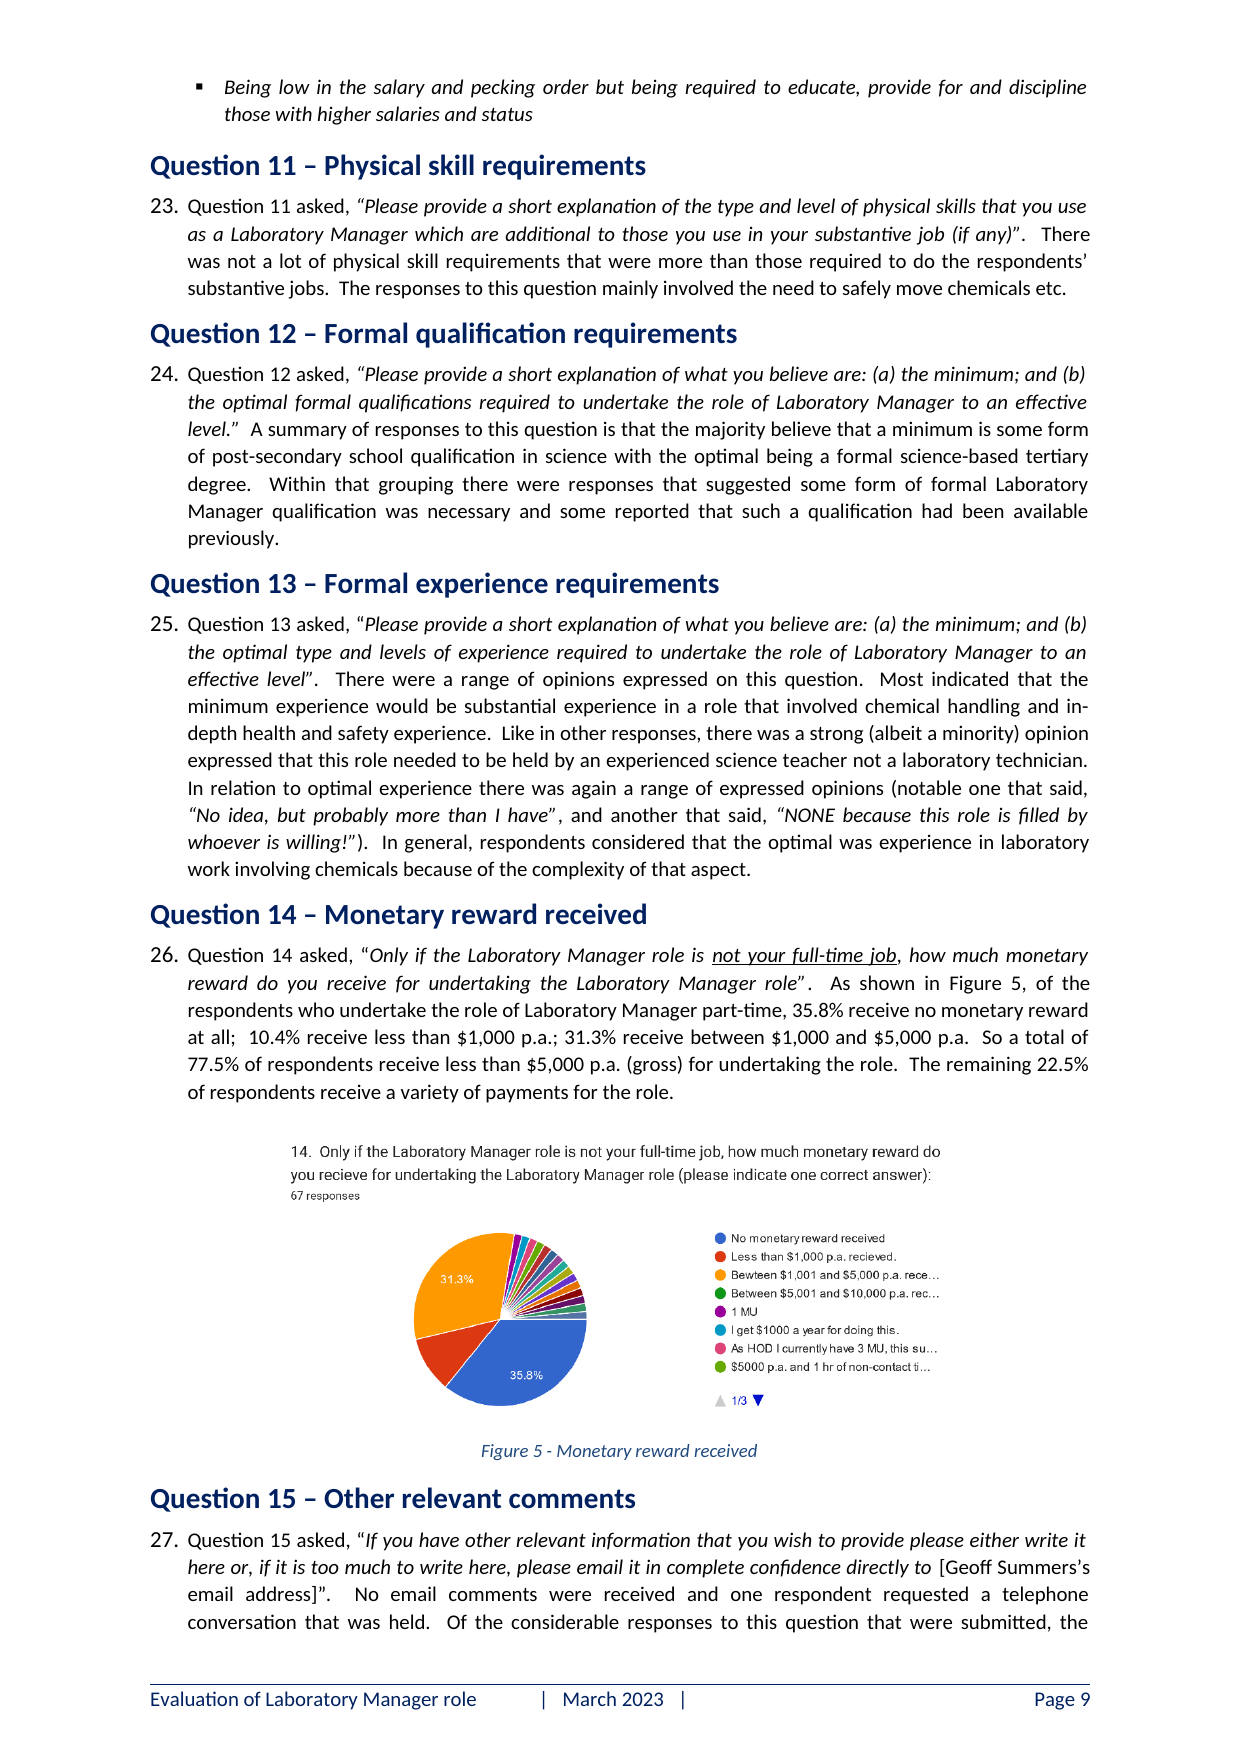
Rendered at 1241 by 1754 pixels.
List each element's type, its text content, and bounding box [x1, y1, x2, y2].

text Question 13 asked, “Please provide a short explanation of what you believe are: (a) the minimum; and (b) the optimal type and levels of experience required to undertake the role of Laboratory Manager to an effective level”. There were a range of opinions expressed on this question. Most indicated that the minimum experience would be substantial experience in a role that involved chemical handling and in-depth health and safety experience. Like in other responses, there was a strong (albeit a minority) opinion expressed that this role needed to be held by an experienced science teacher not a laboratory technician. In relation to optimal experience there was again a range of expressed opinions (notable one that said, “No idea, but probably more than I have”, and another that said, “NONE because this role is filled by whoever is willing!”). In general, respondents considered that the optimal was experience in laboratory work involving chemicals because of the complexity of that aspect. [150, 609, 1090, 882]
subtitle Question 15 – Other relevant comments [150, 1480, 1090, 1516]
text Question 11 asked, “Please provide a short explanation of the type and level of physical skills that you use as a Laboratory Manager which are additional to those you use in your substantive job (if any)”. There was not a lot of physical skill requirements that were more than those required to do the respondents’ substantive jobs. The responses to this question mainly involved the need to safely move chemicals etc. [150, 191, 1090, 301]
subtitle Question 14 – Monetary reward received [150, 896, 1090, 932]
subtitle Question 12 – Formal qualification requirements [150, 315, 1090, 351]
text Question 12 asked, “Please provide a short explanation of what you believe are: (a) the minimum; and (b) the optimal formal qualifications required to undertake the role of Laboratory Manager to an effective level.” A summary of responses to this question is that the majority believe that a minimum is some form of post-secondary school qualification in science with the optimal being a formal science-based tertiary degree. Within that grouping there were responses that suggested some form of formal Laboratory Manager qualification was necessary and some reported that such a qualification had been available previously. [150, 359, 1090, 551]
list Being low in the salary and pecking order but being required to educate, provide for and discipline those with higher salaries and status [194, 74, 1090, 126]
picture [267, 1118, 973, 1439]
text Question 14 asked, “Only if the Laboratory Manager role is not your full-time job, how much monetary reward do you receive for undertaking the Laboratory Manager role”. As shown in Figure 5, of the respondents who undertake the role of Laboratory Manager part-time, 35.8% receive no monetary reward at all; 10.4% receive less than $1,000 p.a.; 31.3% receive between $1,000 and $5,000 p.a. So a total of 77.5% of respondents receive less than $5,000 p.a. (gross) for undertaking the role. The remaining 22.5% of respondents receive a variety of payments for the role. [150, 940, 1090, 1104]
subtitle Question 13 – Formal experience requirements [150, 565, 1090, 600]
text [150, 1525, 1090, 1634]
subtitle Question 11 – Physical skill requirements [150, 147, 1090, 183]
